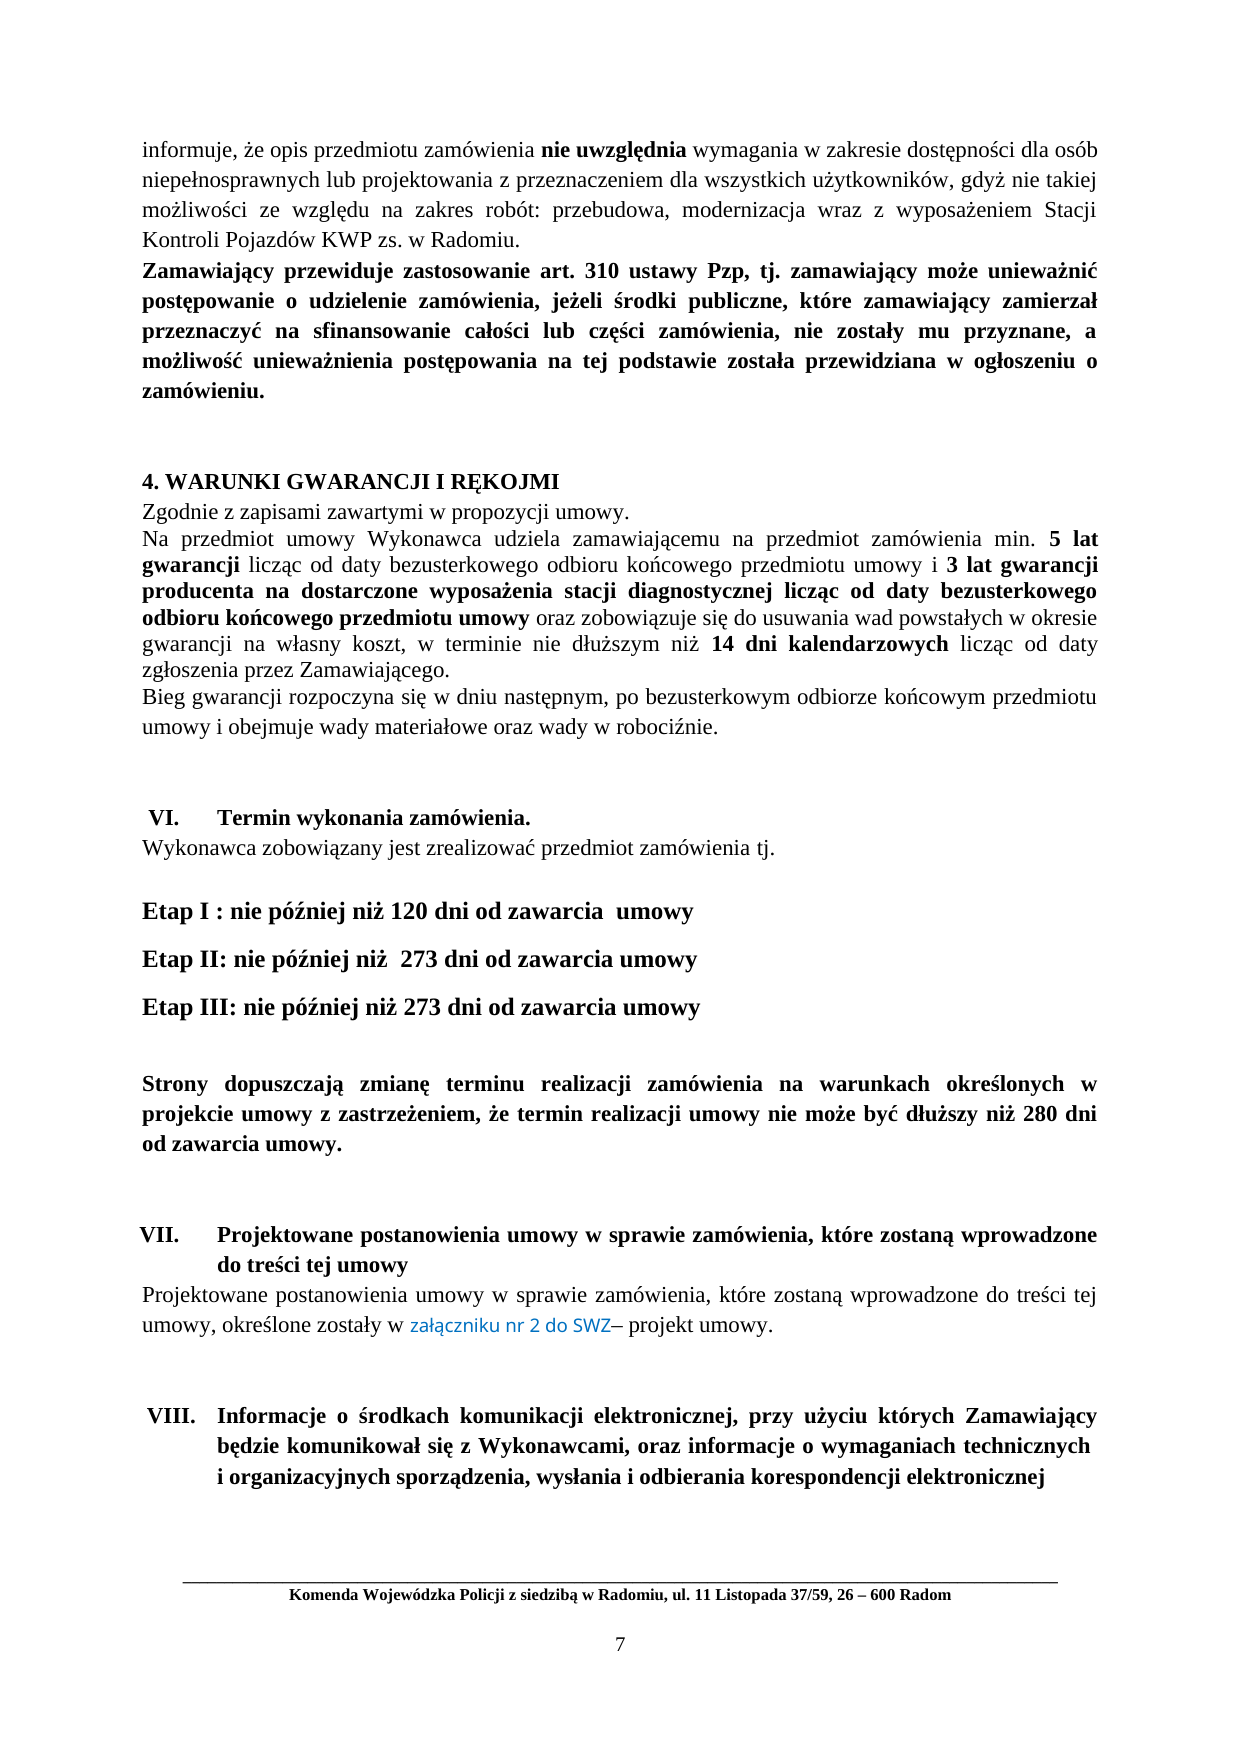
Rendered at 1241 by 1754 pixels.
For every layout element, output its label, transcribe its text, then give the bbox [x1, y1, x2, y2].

list Termin wykonania zamówienia. [179, 804, 1098, 830]
text Etap II: nie później niż 273 dni od zawarcia umowy [142, 944, 1098, 973]
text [142, 136, 1098, 253]
text Zamawiający przewiduje zastosowanie art. 310 ustawy Pzp, tj. zamawiający może unieważnić postępowanie o udzielenie zamówienia, jeżeli środki publiczne, które zamawiający zamierzał przeznaczyć na sfinansowanie całości lub części zamówienia, nie zostały mu przyznane, a możliwość unieważnienia postępowania na tej podstawie została przewidziana w ogłoszeniu o zamówieniu. [142, 257, 1098, 404]
text Na przedmiot umowy Wykonawca udziela zamawiającemu na przedmiot zamówienia min. 5 lat gwarancji licząc od daty bezusterkowego odbioru końcowego przedmiotu umowy i 3 lat gwarancji producenta na dostarczone wyposażenia stacji diagnostycznej licząc od daty bezusterkowego odbioru końcowego przedmiotu umowy oraz zobowiązuje się do usuwania wad powstałych w okresie gwarancji na własny koszt, w terminie nie dłuższym niż 14 dni kalendarzowych licząc od daty zgłoszenia przez Zamawiającego. [142, 525, 1098, 683]
text Projektowane postanowienia umowy w sprawie zamówienia, które zostaną wprowadzone do treści tej umowy, określone zostały w załączniku nr 2 do SWZ– projekt umowy. [142, 1281, 1098, 1338]
list Informacje o środkach komunikacji elektronicznej, przy użyciu których Zamawiający będzie komunikował się z Wykonawcami, oraz informacje o wymaganiach technicznych i organizacyjnych sporządzenia, wysłania i odbierania korespondencji elektronicznej [196, 1402, 1098, 1489]
text Bieg gwarancji rozpoczyna się w dniu następnym, po bezusterkowym odbiorze końcowym przedmiotu umowy i obejmuje wady materiałowe oraz wady w robociźnie. [142, 683, 1098, 739]
text Etap III: nie później niż 273 dni od zawarcia umowy [142, 992, 1098, 1020]
text Zgodnie z zapisami zawartymi w propozycji umowy. [142, 498, 1098, 525]
text 4. WARUNKI GWARANCJI I RĘKOJMI [142, 468, 1098, 494]
text Wykonawca zobowiązany jest zrealizować przedmiot zamówienia tj. [142, 834, 1098, 860]
list Projektowane postanowienia umowy w sprawie zamówienia, które zostaną wprowadzone do treści tej umowy [179, 1221, 1098, 1277]
text Strony dopuszczają zmianę terminu realizacji zamówienia na warunkach określonych w projekcie umowy z zastrzeżeniem, że termin realizacji umowy nie może być dłuższy niż 280 dni od zawarcia umowy. [142, 1069, 1098, 1156]
text Etap I : nie później niż 120 dni od zawarcia umowy [142, 896, 1098, 925]
